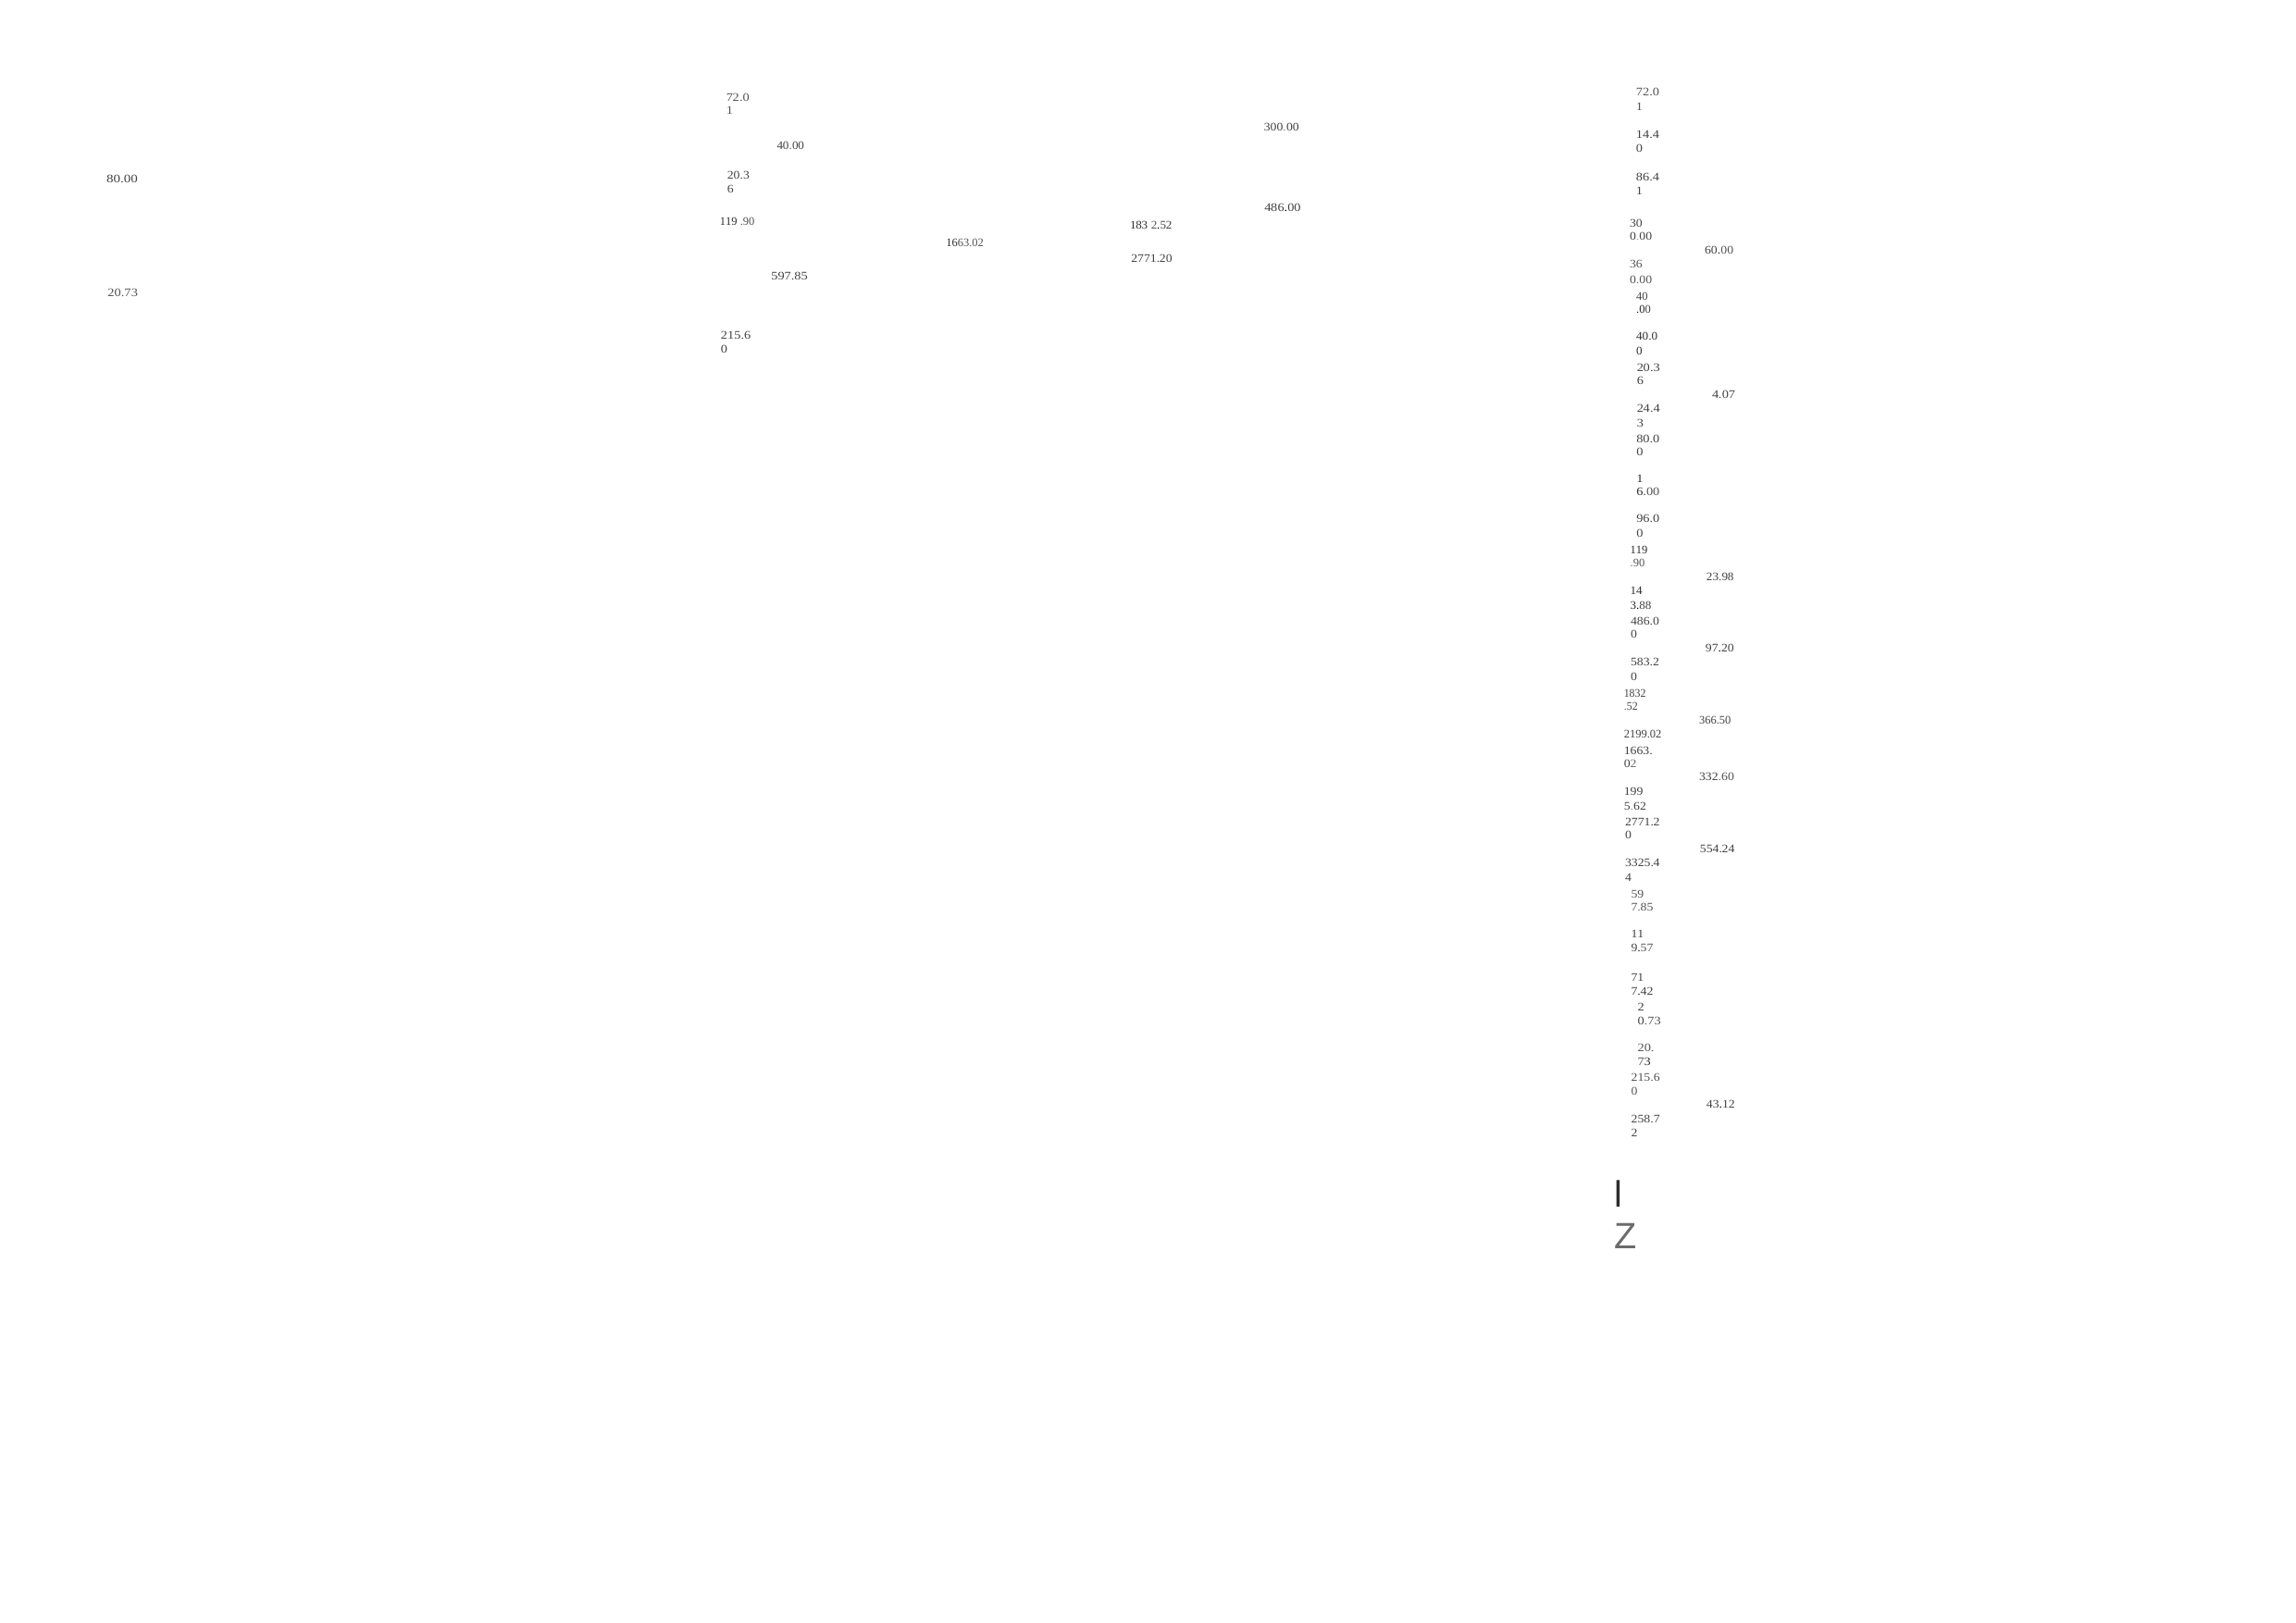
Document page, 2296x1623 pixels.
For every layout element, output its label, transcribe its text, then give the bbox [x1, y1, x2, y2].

text 119 .90 23.98 143.88 [1630, 543, 1663, 613]
text 597.85 [771, 269, 813, 282]
text 1663.02 332.60 1995.62 [1623, 743, 1663, 813]
text 300.00 [1264, 119, 1309, 133]
text 2771.20 554.24 3325.44 [1625, 815, 1663, 885]
text 80.00 [106, 172, 412, 185]
text 183 2.52 [1130, 218, 1173, 232]
text 2771.20 [1131, 251, 1173, 265]
text 80.00 16.00 96.00 [1636, 432, 1663, 540]
text 72.01 14.40 86.41 [1636, 85, 1663, 199]
text 597.85 119.57 717.42 [1631, 886, 1663, 998]
text 119 .90 [720, 215, 754, 228]
text 215.60 [721, 328, 754, 355]
text 1663.02 [946, 236, 987, 249]
text 40 .00 40.00 [1636, 290, 1663, 358]
text 20.36 [727, 168, 754, 195]
text 300.00 60.00 360.00 [1630, 217, 1663, 289]
text 486.00 [1264, 201, 1309, 214]
text 20.36 4.07 24.43 [1636, 360, 1663, 430]
text 486.00 97.20 583.20 [1631, 614, 1663, 684]
text 72.01 [726, 91, 754, 118]
text 20.73 20.73 [1637, 1000, 1663, 1069]
text 215.60 43.12 258.72 [1631, 1071, 1663, 1140]
text 40.00 [776, 139, 813, 152]
text 1832 .52 366.50 2199.02 [1623, 687, 1663, 741]
text 20.73 [107, 286, 412, 299]
